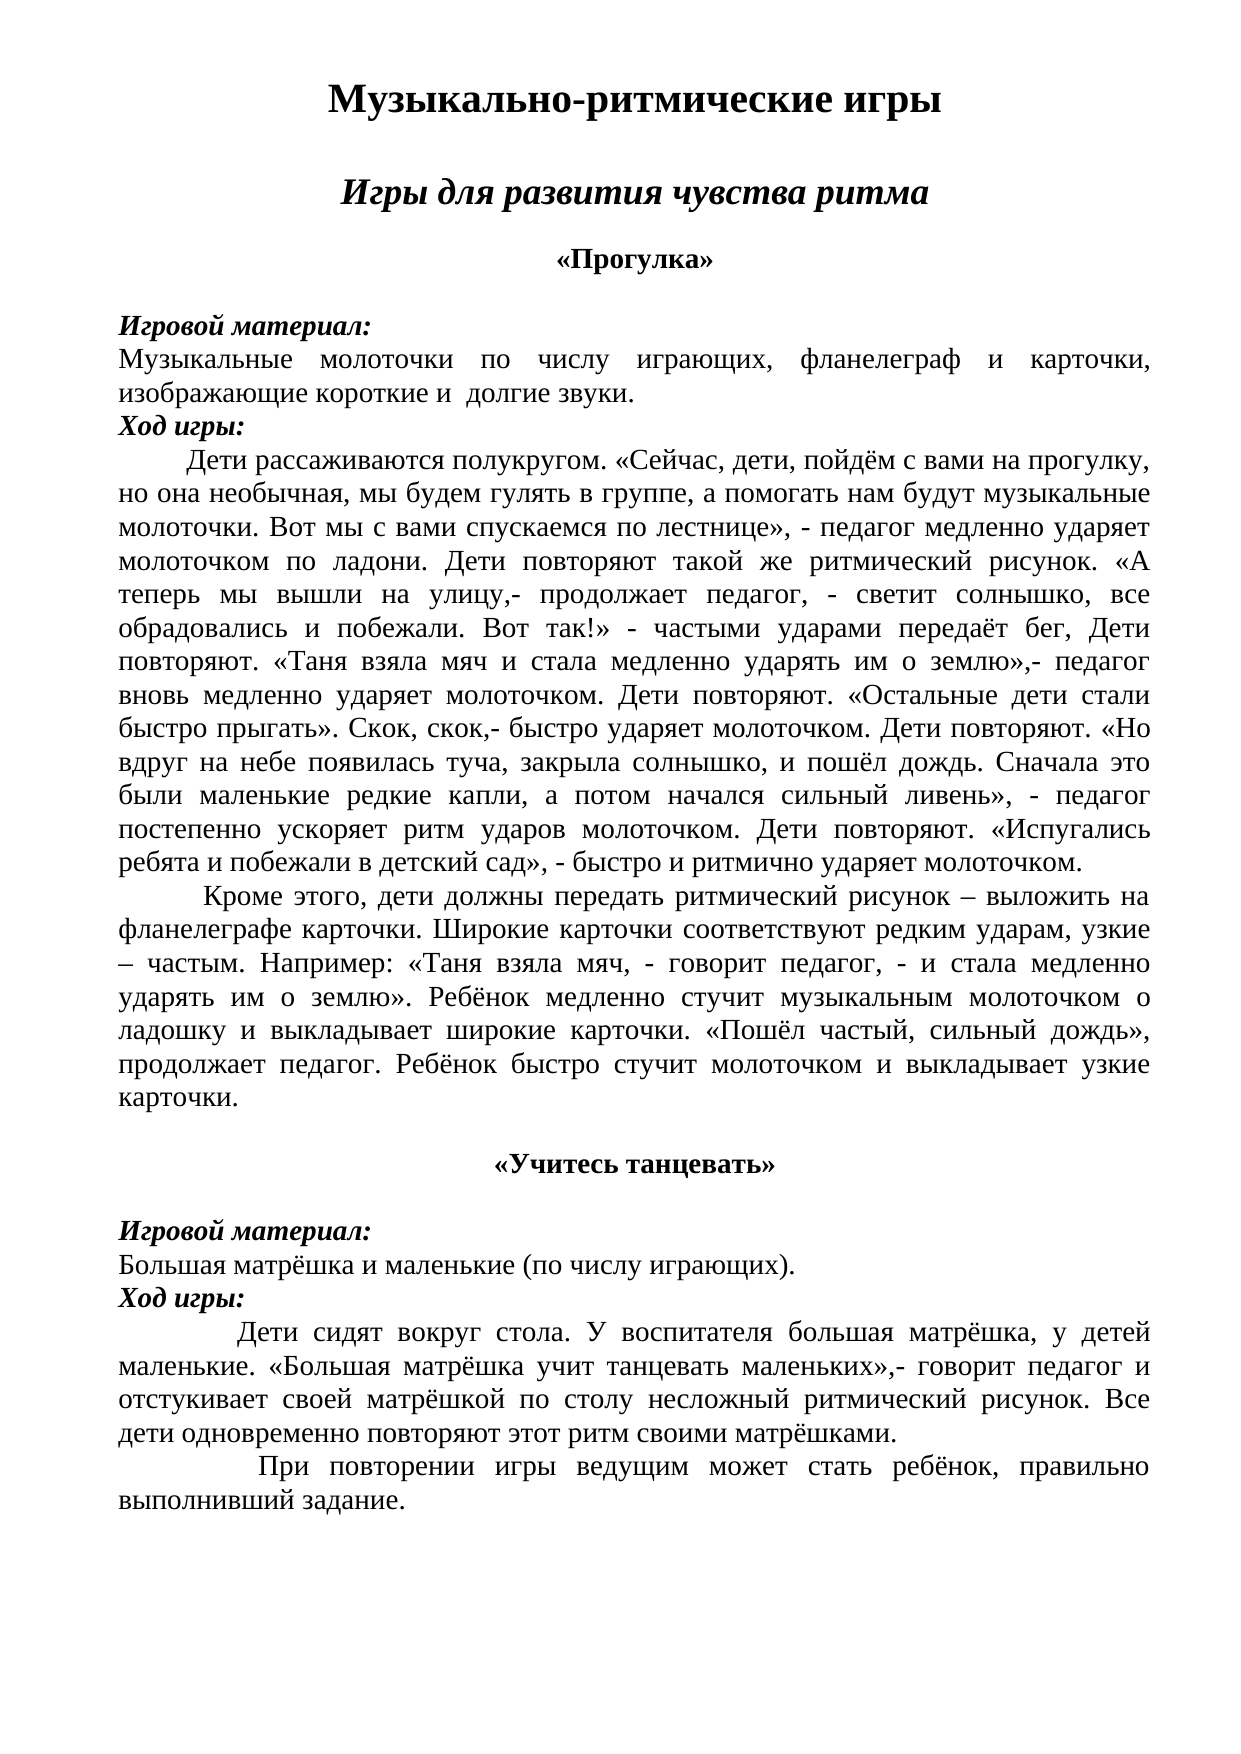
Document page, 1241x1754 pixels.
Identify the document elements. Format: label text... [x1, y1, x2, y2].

text Ход игры: [118, 408, 1152, 442]
text При повторении игры ведущим может стать ребёнок, правильно выполнивший задание. [118, 1448, 1152, 1515]
text Игровой материал: [118, 1213, 1152, 1247]
text Дети рассаживаются полукругом. «Сейчас, дети, пойдём с вами на прогулку, но она необычная, мы будем гулять в группе, а помогать нам будут музыкальные молоточки. Вот мы с вами спускаемся по лестнице», - педагог медленно ударяет молоточком по ладони. Дети повторяют такой же ритмический рисунок. «А теперь мы вышли на улицу,- продолжает педагог, - светит солнышко, все обрадовались и побежали. Вот так!» - частыми ударами передаёт бег, Дети повторяют. «Таня взяла мяч и стала медленно ударять им о землю»,- педагог вновь медленно ударяет молоточком. Дети повторяют. «Остальные дети стали быстро прыгать». Скок, скок,- быстро ударяет молоточком. Дети повторяют. «Но вдруг на небе появилась туча, закрыла солнышко, и пошёл дождь. Сначала это были маленькие редкие капли, а потом начался сильный ливень», - педагог постепенно ускоряет ритм ударов молоточком. Дети повторяют. «Испугались ребята и побежали в детский сад», - быстро и ритмично ударяет молоточком. [118, 442, 1152, 878]
text Ход игры: [118, 1281, 1152, 1314]
text Игровой материал: [118, 308, 1152, 341]
text Игры для развития чувства ритма [118, 170, 1152, 213]
text Музыкальные молоточки по числу играющих, фланелеграф и карточки, изображающие короткие и долгие звуки. [118, 341, 1152, 408]
text «Учитесь танцевать» [118, 1146, 1152, 1180]
text Кроме этого, дети должны передать ритмический рисунок – выложить на фланелеграфе карточки. Широкие карточки соответствуют редким ударам, узкие – частым. Например: «Таня взяла мяч, - говорит педагог, - и стала медленно ударять им о землю». Ребёнок медленно стучит музыкальным молоточком о ладошку и выкладывает широкие карточки. «Пошёл частый, сильный дождь», продолжает педагог. Ребёнок быстро стучит молоточком и выкладывает узкие карточки. [118, 878, 1152, 1113]
text Музыкально-ритмические игры [118, 74, 1152, 122]
text Дети сидят вокруг стола. У воспитателя большая матрёшка, у детей маленькие. «Большая матрёшка учит танцевать маленьких»,- говорит педагог и отстукивает своей матрёшкой по столу несложный ритмический рисунок. Все дети одновременно повторяют этот ритм своими матрёшками. [118, 1314, 1152, 1448]
text «Прогулка» [118, 241, 1152, 274]
text Большая матрёшка и маленькие (по числу играющих). [118, 1247, 1152, 1281]
